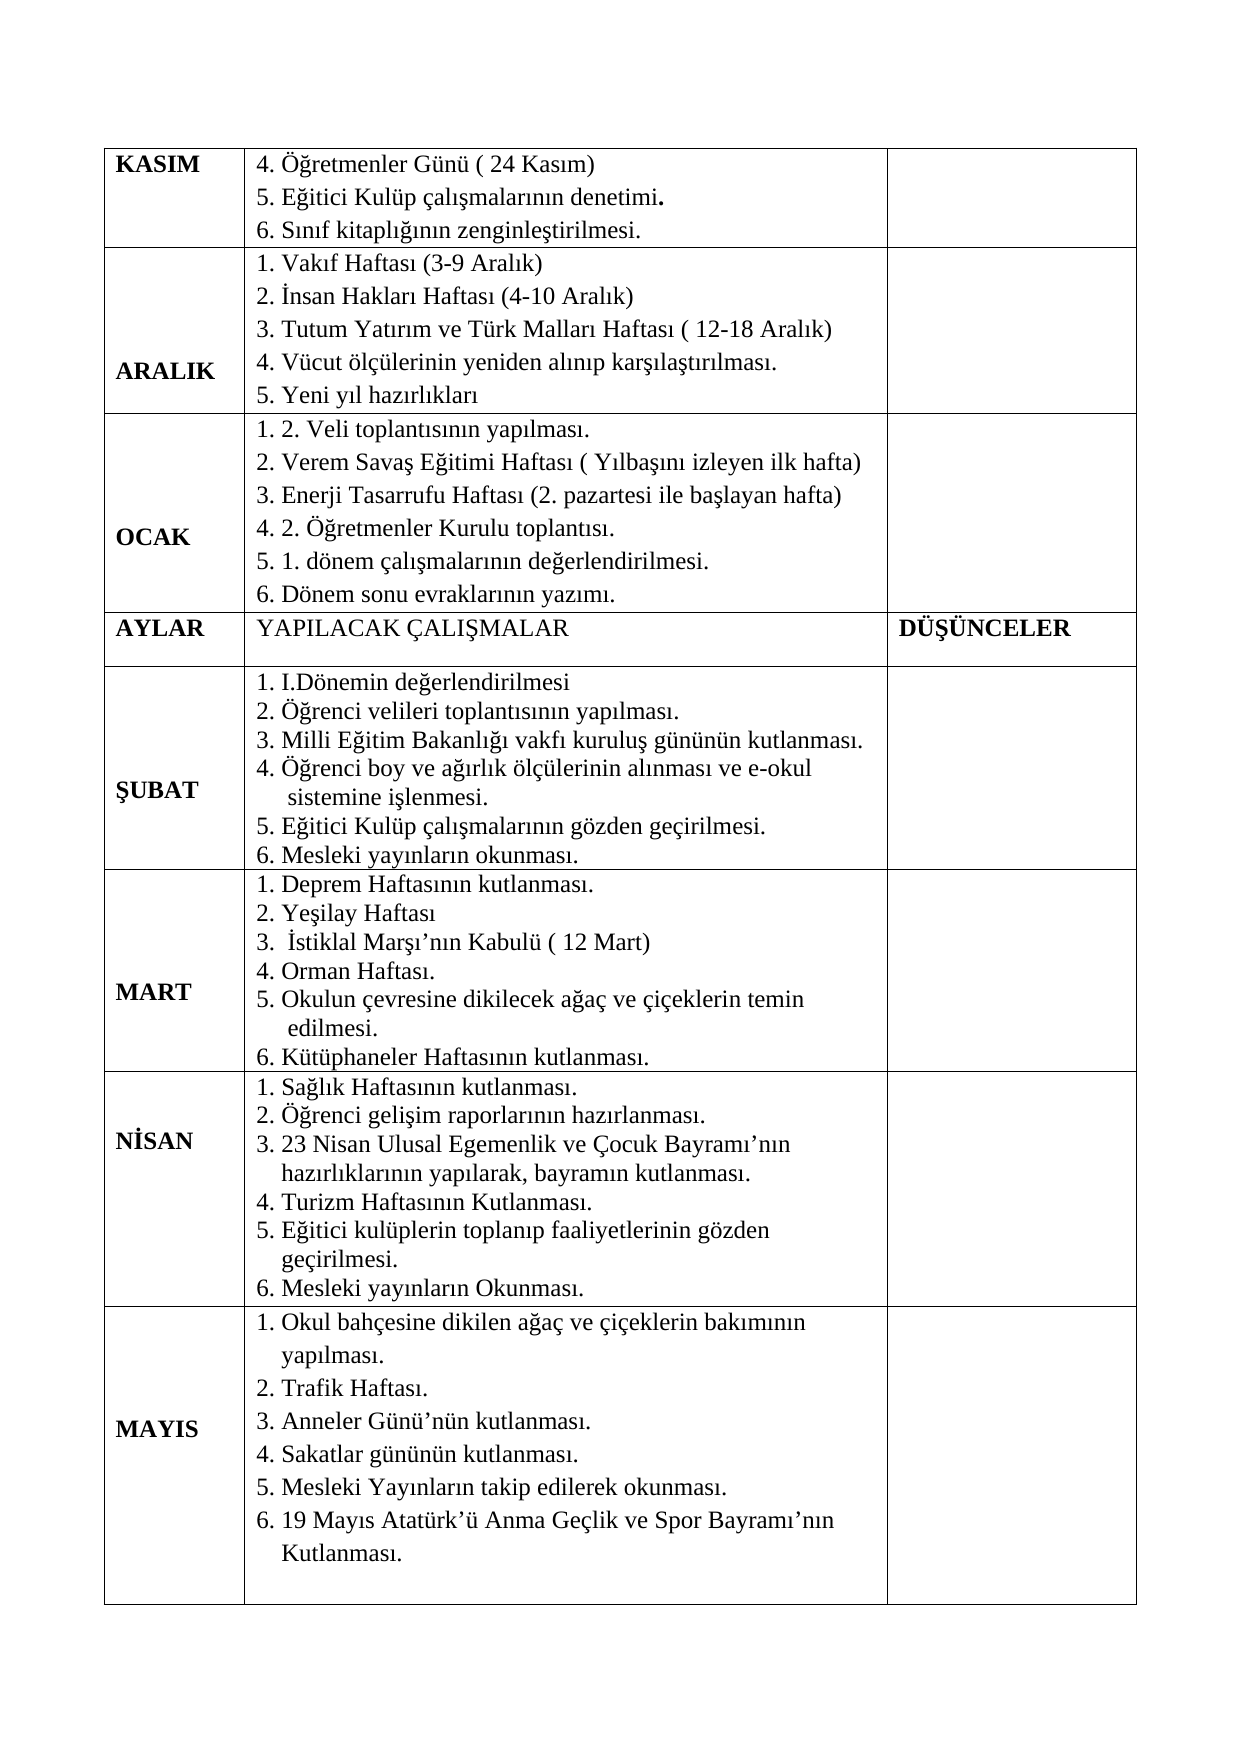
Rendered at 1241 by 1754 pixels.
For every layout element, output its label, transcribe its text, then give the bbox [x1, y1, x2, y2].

table_cell OCAK [105, 414, 244, 612]
table_cell [888, 1072, 1136, 1306]
table_cell [888, 1307, 1136, 1604]
table_cell [888, 667, 1136, 868]
table_cell ARALIK [105, 248, 244, 413]
table_cell AYLAR [105, 613, 244, 666]
table_cell MART [105, 870, 244, 1071]
table_cell [888, 414, 1136, 612]
table_cell NİSAN [105, 1072, 244, 1306]
table_cell [888, 149, 1136, 247]
table_cell 1. Sağlık Haftasının kutlanması. 2. Öğrenci gelişim raporlarının hazırlanması. 3. 23 Nisan Ulusal Egemenlik ve Çocuk Bayramı’nın hazırlıklarının yapılarak, bayramın kutlanması. 4. Turizm Haftasının Kutlanması. 5. Eğitici kulüplerin toplanıp faaliyetlerinin gözden geçirilmesi. 6. Mesleki yayınların Okunması. [245, 1072, 887, 1306]
table_cell YAPILACAK ÇALIŞMALAR [245, 613, 887, 666]
table_cell DÜŞÜNCELER [888, 613, 1136, 666]
table_cell 1. Deprem Haftasının kutlanması. 2. Yeşilay Haftası 3. İstiklal Marşı’nın Kabulü ( 12 Mart) 4. Orman Haftası. 5. Okulun çevresine dikilecek ağaç ve çiçeklerin temin edilmesi. 6. Kütüphaneler Haftasının kutlanması. [245, 870, 887, 1071]
table_cell 1. Vakıf Haftası (3-9 Aralık) 2. İnsan Hakları Haftası (4-10 Aralık) 3. Tutum Yatırım ve Türk Malları Haftası ( 12-18 Aralık) 4. Vücut ölçülerinin yeniden alınıp karşılaştırılması. 5. Yeni yıl hazırlıkları [245, 248, 887, 413]
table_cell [245, 149, 887, 247]
table_cell [888, 870, 1136, 1071]
table_cell 1. I.Dönemin değerlendirilmesi 2. Öğrenci velileri toplantısının yapılması. 3. Milli Eğitim Bakanlığı vakfı kuruluş gününün kutlanması. 4. Öğrenci boy ve ağırlık ölçülerinin alınması ve e-okul sistemine işlenmesi. 5. Eğitici Kulüp çalışmalarının gözden geçirilmesi. 6. Mesleki yayınların okunması. [245, 667, 887, 868]
table_cell 1. 2. Veli toplantısının yapılması. 2. Verem Savaş Eğitimi Haftası ( Yılbaşını izleyen ilk hafta) 3. Enerji Tasarrufu Haftası (2. pazartesi ile başlayan hafta) 4. 2. Öğretmenler Kurulu toplantısı. 5. 1. dönem çalışmalarının değerlendirilmesi. 6. Dönem sonu evraklarının yazımı. [245, 414, 887, 612]
table_cell KASIM [105, 149, 244, 247]
table_cell 1. Okul bahçesine dikilen ağaç ve çiçeklerin bakımının yapılması. 2. Trafik Haftası. 3. Anneler Günü’nün kutlanması. 4. Sakatlar gününün kutlanması. 5. Mesleki Yayınların takip edilerek okunması. 6. 19 Mayıs Atatürk’ü Anma Geçlik ve Spor Bayramı’nın Kutlanması. [245, 1307, 887, 1604]
table_cell ŞUBAT [105, 667, 244, 868]
table_cell [888, 248, 1136, 413]
table_cell MAYIS [105, 1307, 244, 1604]
